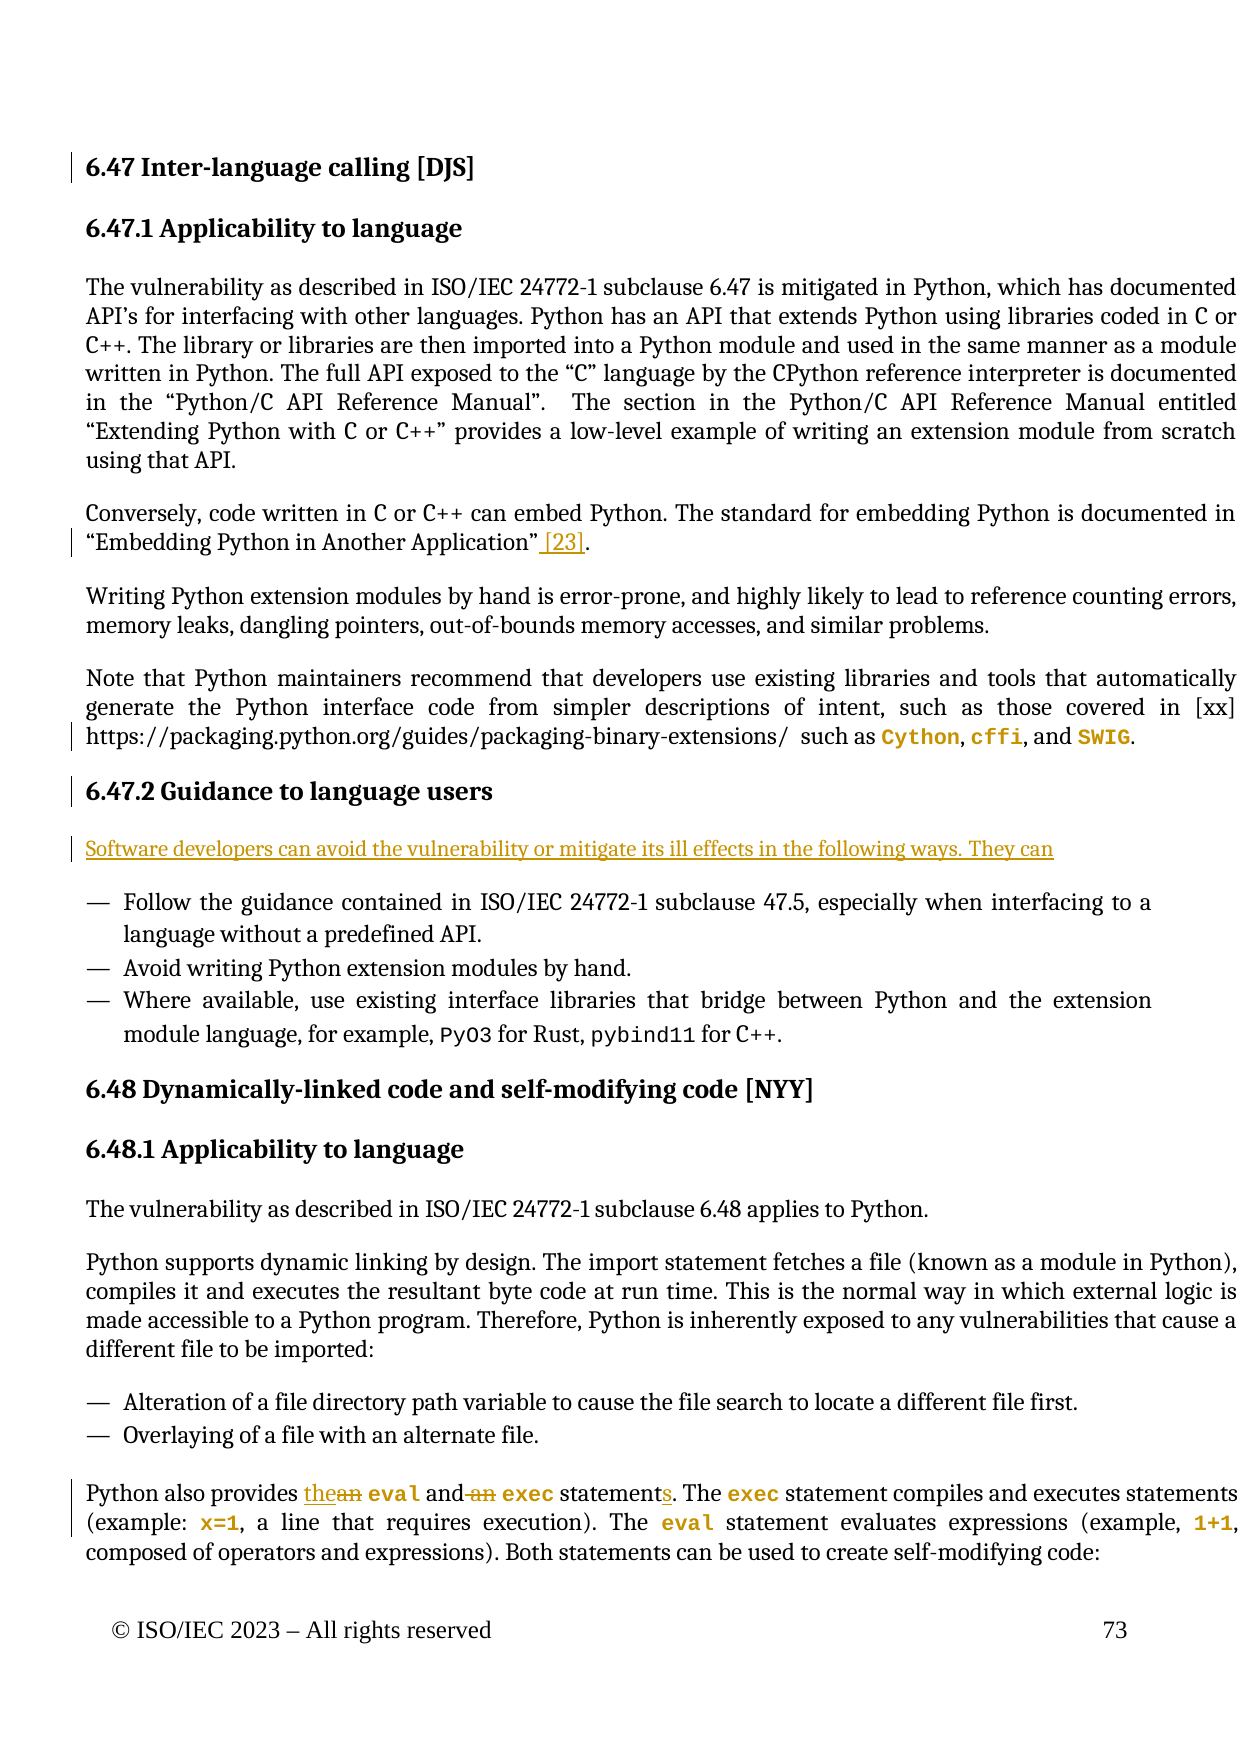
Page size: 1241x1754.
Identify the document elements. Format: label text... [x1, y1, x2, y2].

text Follow the guidance contained in ISO/IEC 24772-1 subclause 47.5, especially when interfacing to a language without a predefined API. [86, 887, 1153, 949]
text Alteration of a file directory path variable to cause the file search to locate a different file first. [86, 1388, 1153, 1417]
text The vulnerability as described in ISO/IEC 24772-1 subclause 6.47 is mitigated in Python, which has documented API’s for interfacing with other languages. Python has an API that extends Python using libraries coded in C or C++. The library or libraries are then imported into a Python module and used in the same manner as a module written in Python. The full API exposed to the “C” language by the CPython reference interpreter is documented in the “Python/C API Reference Manual”. The section in the Python/C API Reference Manual entitled “Extending Python with C or C++” provides a low-level example of writing an extension module from scratch using that API. [86, 273, 1238, 474]
text Avoid writing Python extension modules by hand. [86, 953, 1153, 982]
text Where available, use existing interface libraries that bridge between Python and the extension module language, for example, PyO3 for Rust, pybind11 for C++. [86, 986, 1153, 1048]
subtitle 6.47.2 Guidance to language users [86, 776, 1238, 807]
text Note that Python maintainers recommend that developers use existing libraries and tools that automatically generate the Python interface code from simpler descriptions of intent, such as those covered in [xx] https://packaging.python.org/guides/packaging-binary-extensions/ such as Cython, cffi, and SWIG. [86, 664, 1238, 751]
text Python also provides eval and exec statement. The exec statement compiles and executes statements (example: x=1, a line that requires execution). The eval statement evaluates expressions (example, 1+1, composed of operators and expressions). Both statements can be used to create self-modifying code: [86, 1479, 1238, 1566]
text Writing Python extension modules by hand is error-prone, and highly likely to lead to reference counting errors, memory leaks, dangling pointers, out-of-bounds memory accesses, and similar problems. [86, 582, 1238, 639]
text The vulnerability as described in ISO/IEC 24772-1 subclause 6.48 applies to Python. [86, 1194, 1238, 1223]
subtitle 6.47.1 Applicability to language [86, 213, 1238, 244]
text Python supports dynamic linking by design. The import statement fetches a file (known as a module in Python), compiles it and executes the resultant byte code at run time. This is the normal way in which external logic is made accessible to a Python program. Therefore, Python is inherently exposed to any vulnerabilities that cause a different file to be imported: [86, 1248, 1238, 1363]
subtitle 6.48 Dynamically-linked code and self-modifying code [NYY] [86, 1074, 1238, 1105]
text Overlaying of a file with an alternate file. [86, 1421, 1153, 1450]
text Conversely, code written in C or C++ can embed Python. The standard for embedding Python is documented in “Embedding Python in Another Application”. [86, 499, 1238, 557]
subtitle 6.48.1 Applicability to language [86, 1134, 1238, 1166]
subtitle 6.47 Inter-language calling [DJS] [86, 152, 1238, 183]
